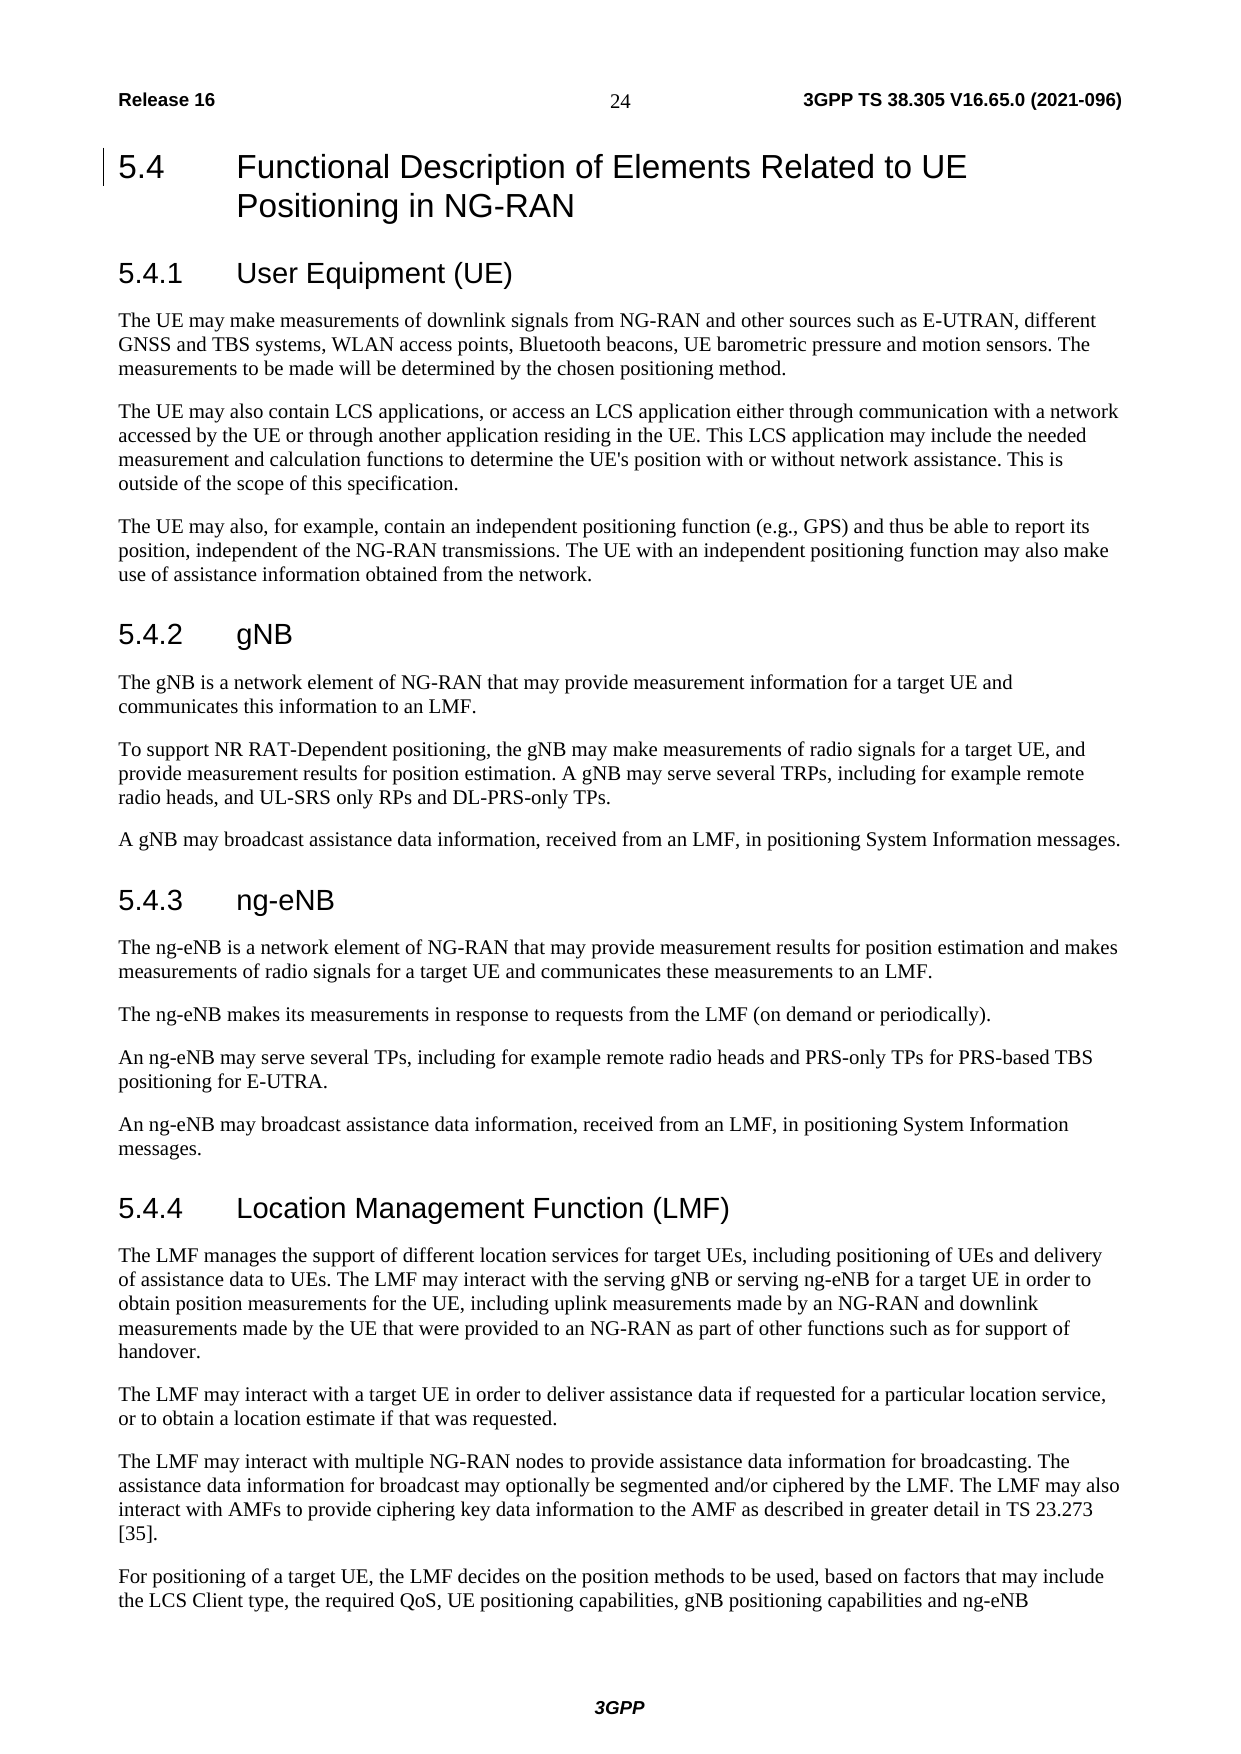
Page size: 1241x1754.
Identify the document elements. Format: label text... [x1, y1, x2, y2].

text The gNB is a network element of NG-RAN that may provide measurement information for a target UE and communicates this information to an LMF. [118, 669, 1122, 718]
subtitle 5.4 Functional Description of Elements Related to UE Positioning in NG-RAN [118, 147, 1122, 224]
text An ng-eNB may serve several TPs, including for example remote radio heads and PRS-only TPs for PRS-based TBS positioning for E-UTRA. [118, 1045, 1122, 1093]
text An ng-eNB may broadcast assistance data information, received from an LMF, in positioning System Information messages. [118, 1112, 1122, 1160]
subtitle 5.4.1 User Equipment (UE) [118, 256, 1122, 289]
text The LMF may interact with a target UE in order to deliver assistance data if requested for a particular location service, or to obtain a location estimate if that was requested. [118, 1382, 1122, 1430]
text The LMF may interact with multiple NG-RAN nodes to provide assistance data information for broadcasting. The assistance data information for broadcast may optionally be segmented and/or ciphered by the LMF. The LMF may also interact with AMFs to provide ciphering key data information to the AMF as described in greater detail in TS 23.273 [35]. [118, 1449, 1122, 1545]
subtitle 5.4.3 ng-eNB [118, 883, 1122, 916]
text To support NR RAT-Dependent positioning, the gNB may make measurements of radio signals for a target UE, and provide measurement results for position estimation. A gNB may serve several TRPs, including for example remote radio heads, and UL-SRS only RPs and DL-PRS-only TPs. [118, 736, 1122, 809]
text The LMF manages the support of different location services for target UEs, including positioning of UEs and delivery of assistance data to UEs. The LMF may interact with the serving gNB or serving ng-eNB for a target UE in order to obtain position measurements for the UE, including uplink measurements made by an NG-RAN and downlink measurements made by the UE that were provided to an NG-RAN as part of other functions such as for support of handover. [118, 1243, 1122, 1363]
text The UE may also, for example, contain an independent positioning function (e.g., GPS) and thus be able to report its position, independent of the NG-RAN transmissions. The UE with an independent positioning function may also make use of assistance information obtained from the network. [118, 514, 1122, 586]
subtitle 5.4.4 Location Management Function (LMF) [118, 1191, 1122, 1224]
text The UE may make measurements of downlink signals from NG-RAN and other sources such as E-UTRAN, different GNSS and TBS systems, WLAN access points, Bluetooth beacons, UE barometric pressure and motion sensors. The measurements to be made will be determined by the chosen positioning method. [118, 308, 1122, 380]
text The UE may also contain LCS applications, or access an LCS application either through communication with a network accessed by the UE or through another application residing in the UE. This LCS application may include the needed measurement and calculation functions to determine the UE's position with or without network assistance. This is outside of the scope of this specification. [118, 399, 1122, 495]
subtitle 5.4.2 gNB [118, 617, 1122, 651]
text A gNB may broadcast assistance data information, received from an LMF, in positioning System Information messages. [118, 827, 1122, 851]
text The ng-eNB makes its measurements in response to requests from the LMF (on demand or periodically). [118, 1002, 1122, 1026]
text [118, 1564, 1122, 1612]
text The ng-eNB is a network element of NG-RAN that may provide measurement results for position estimation and makes measurements of radio signals for a target UE and communicates these measurements to an LMF. [118, 935, 1122, 983]
